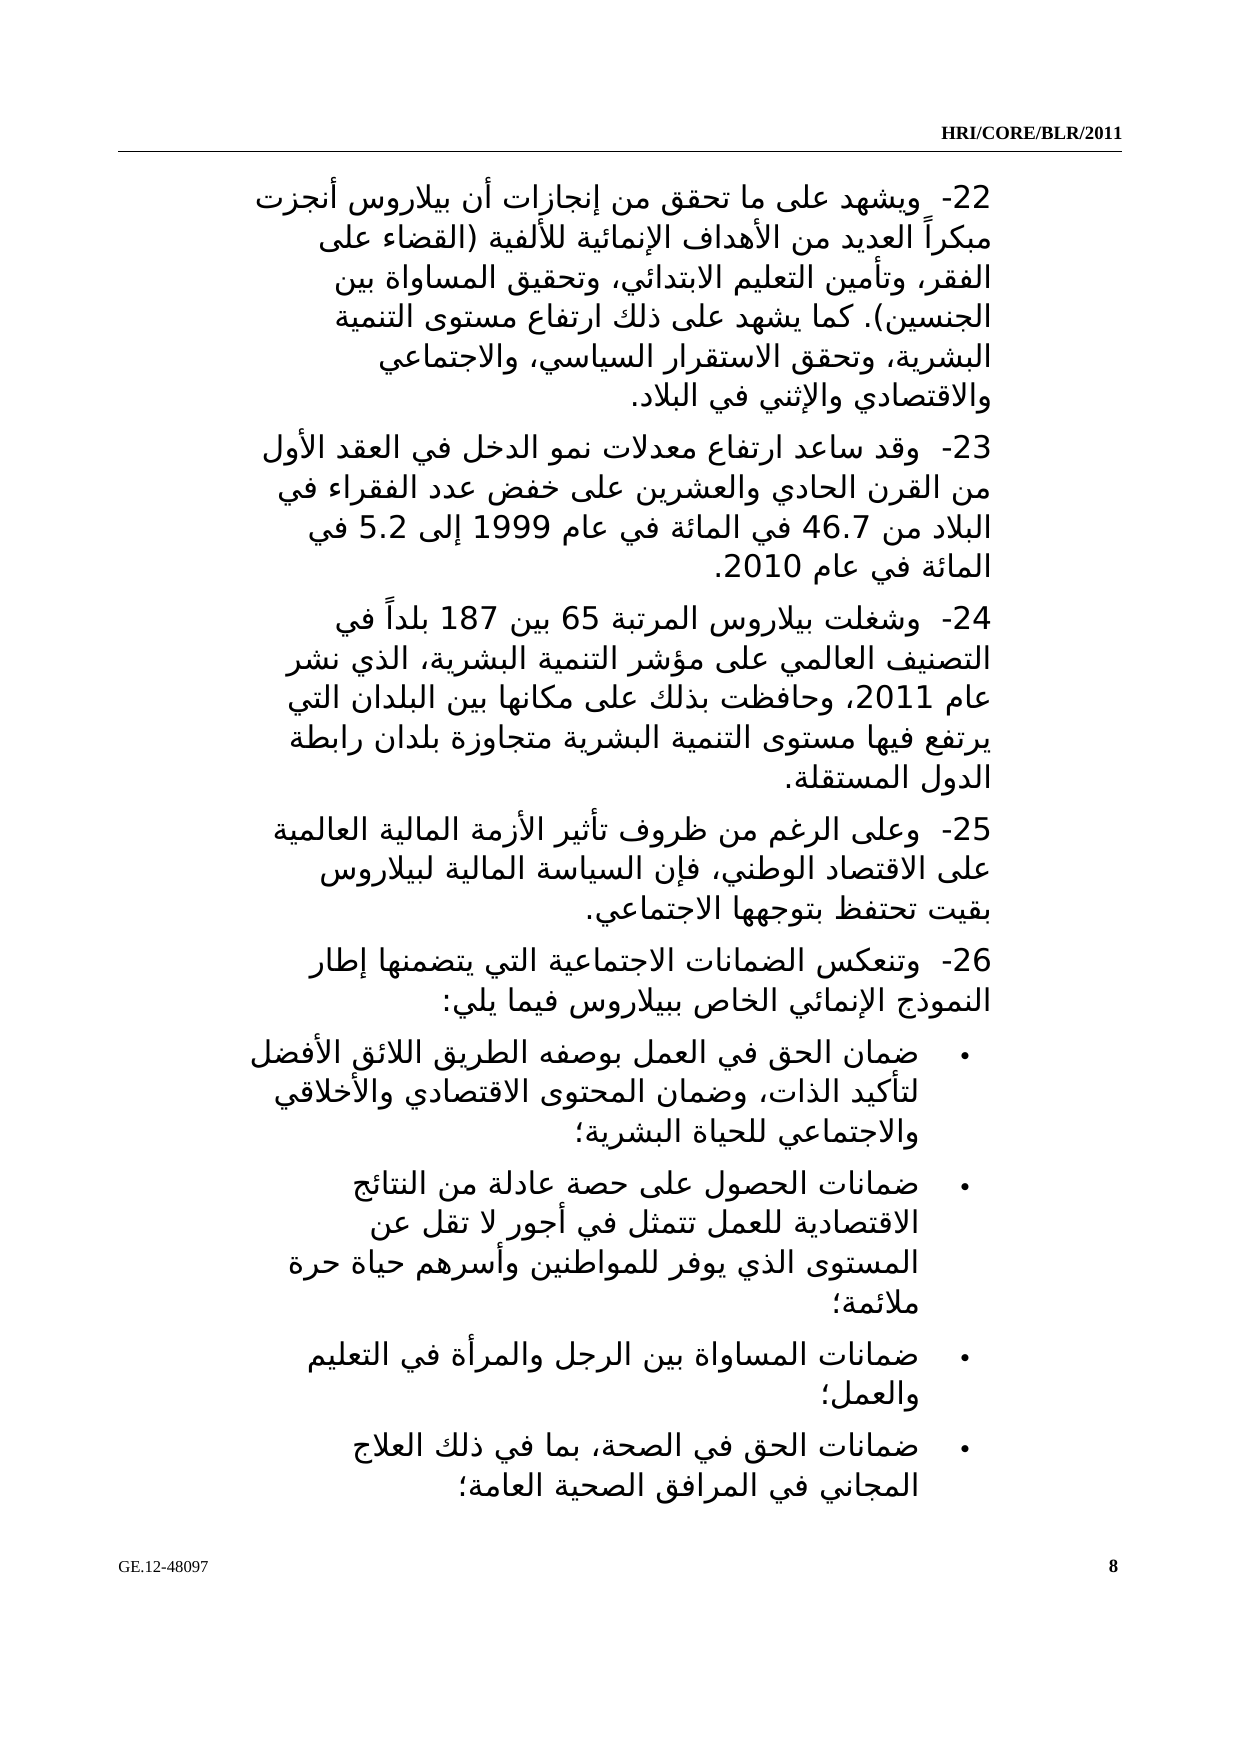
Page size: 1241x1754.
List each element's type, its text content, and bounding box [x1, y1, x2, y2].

text ضمانات المساواة بين الرجل والمرأة في التعليم والعمل؛ [248, 1333, 961, 1413]
text ضمانات الحصول على حصة عادلة من النتائج الاقتصادية للعمل تتمثل في أجور لا تقل عن المستوى الذي يوفر للمواطنين وأسرهم حياة حرة ملائمة؛ [248, 1163, 961, 1321]
text 26- وتنعكس الضمانات الاجتماعية التي يتضمنها إطار النموذج الإنمائي الخاص ببيلاروس فيما يلي: [248, 940, 992, 1019]
text ضمان الحق في العمل بوصفه الطريق اللائق الأفضل لتأكيد الذات، وضمان المحتوى الاقتصادي والأخلاقي والاجتماعي للحياة البشرية؛ [248, 1031, 961, 1150]
text 25- وعلى الرغم من ظروف تأثير الأزمة المالية العالمية على الاقتصاد الوطني، فإن السياسة المالية لبيلاروس بقيت تحتفظ بتوجهها الاجتماعي. [248, 808, 992, 927]
text 24- وشغلت بيلاروس المرتبة 65 بين 187 بلداً في التصنيف العالمي على مؤشر التنمية البشرية، الذي نشر عام 2011، وحافظت بذلك على مكانها بين البلدان التي يرتفع فيها مستوى التنمية البشرية متجاوزة بلدان رابطة الدول المستقلة. [248, 598, 992, 796]
text 22- ويشهد على ما تحقق من إنجازات أن بيلاروس أنجزت مبكراً العديد من الأهداف الإنمائية للألفية (القضاء على الفقر، وتأمين التعليم الابتدائي، وتحقيق المساواة بين الجنسين). كما يشهد على ذلك ارتفاع مستوى التنمية البشرية، وتحقق الاستقرار السياسي، والاجتماعي والاقتصادي والإثني في البلاد. [248, 177, 992, 415]
text ضمانات الحق في الصحة، بما في ذلك العلاج المجاني في المرافق الصحية العامة؛ [248, 1425, 961, 1504]
text 23- وقد ساعد ارتفاع معدلات نمو الدخل في العقد الأول من القرن الحادي والعشرين على خفض عدد الفقراء في البلاد من 46.7 في المائة في عام 1999 إلى 5.2 في المائة في عام 2010. [248, 427, 992, 586]
